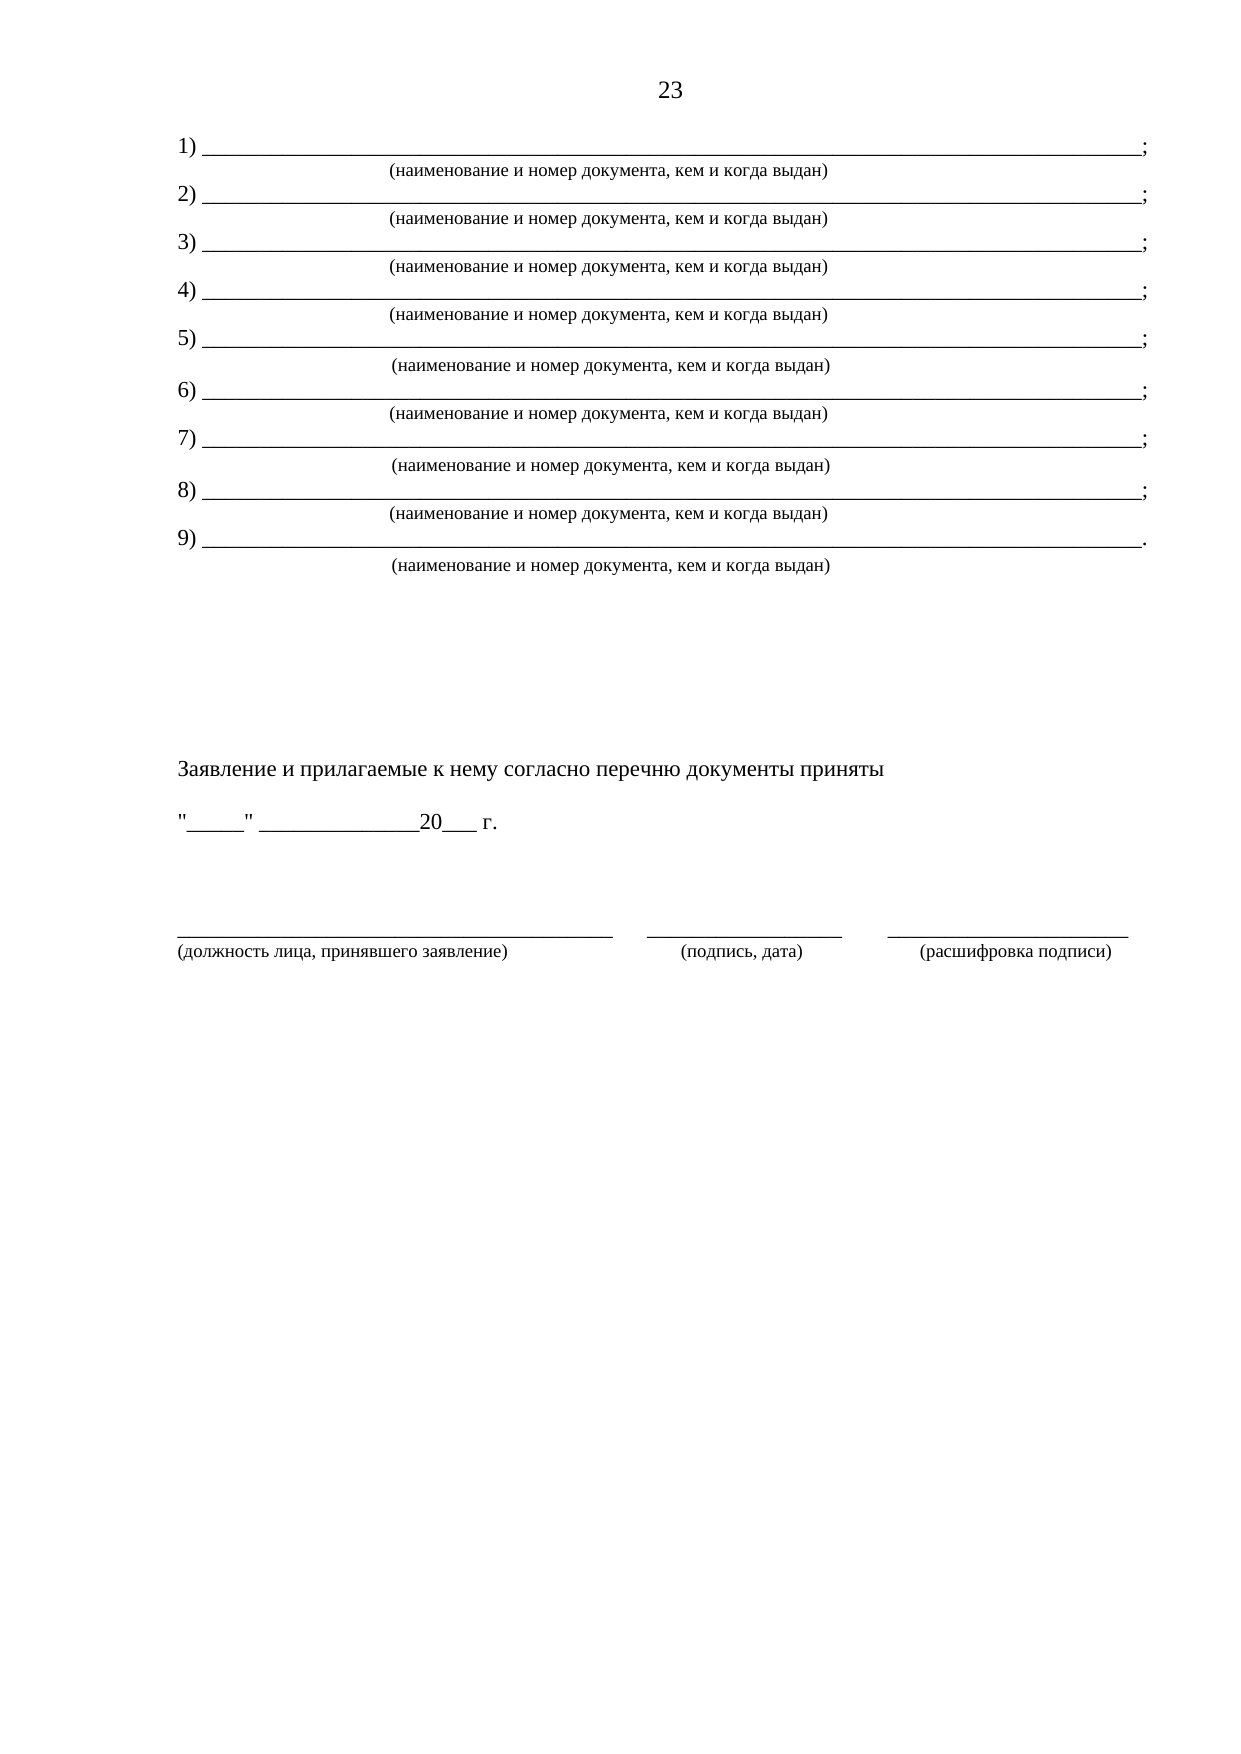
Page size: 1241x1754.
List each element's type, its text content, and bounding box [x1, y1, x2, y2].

text (наименование и номер документа, кем и когда выдан) [177, 454, 1163, 476]
text (наименование и номер документа, кем и когда выдан) [177, 502, 1163, 523]
text ______________________________________ _________________ _____________________ [177, 913, 1163, 940]
text 5) __________________________________________________________________________________; [177, 324, 1163, 351]
text Заявление и прилагаемые к нему согласно перечню документы приняты [177, 755, 1163, 782]
text (наименование и номер документа, кем и когда выдан) [177, 354, 1163, 376]
text 7) __________________________________________________________________________________; [177, 424, 1163, 450]
text (наименование и номер документа, кем и когда выдан) [177, 303, 1163, 324]
text 3) __________________________________________________________________________________; [177, 228, 1163, 255]
text (наименование и номер документа, кем и когда выдан) [177, 554, 1163, 575]
text (наименование и номер документа, кем и когда выдан) [177, 402, 1163, 424]
text "_____" ______________20___ г. [177, 808, 1163, 834]
text 1) __________________________________________________________________________________; [177, 132, 1163, 159]
text (должность лица, принявшего заявление) (подпись, дата) (расшифровка подписи) [177, 940, 1163, 961]
text 6) __________________________________________________________________________________; [177, 376, 1163, 402]
text (наименование и номер документа, кем и когда выдан) [177, 207, 1163, 228]
text 4) __________________________________________________________________________________; [177, 276, 1163, 303]
text 2) __________________________________________________________________________________; [177, 180, 1163, 207]
text (наименование и номер документа, кем и когда выдан) [177, 159, 1163, 180]
text (наименование и номер документа, кем и когда выдан) [177, 255, 1163, 276]
text 9) __________________________________________________________________________________. [177, 523, 1163, 550]
text 8) __________________________________________________________________________________; [177, 476, 1163, 502]
